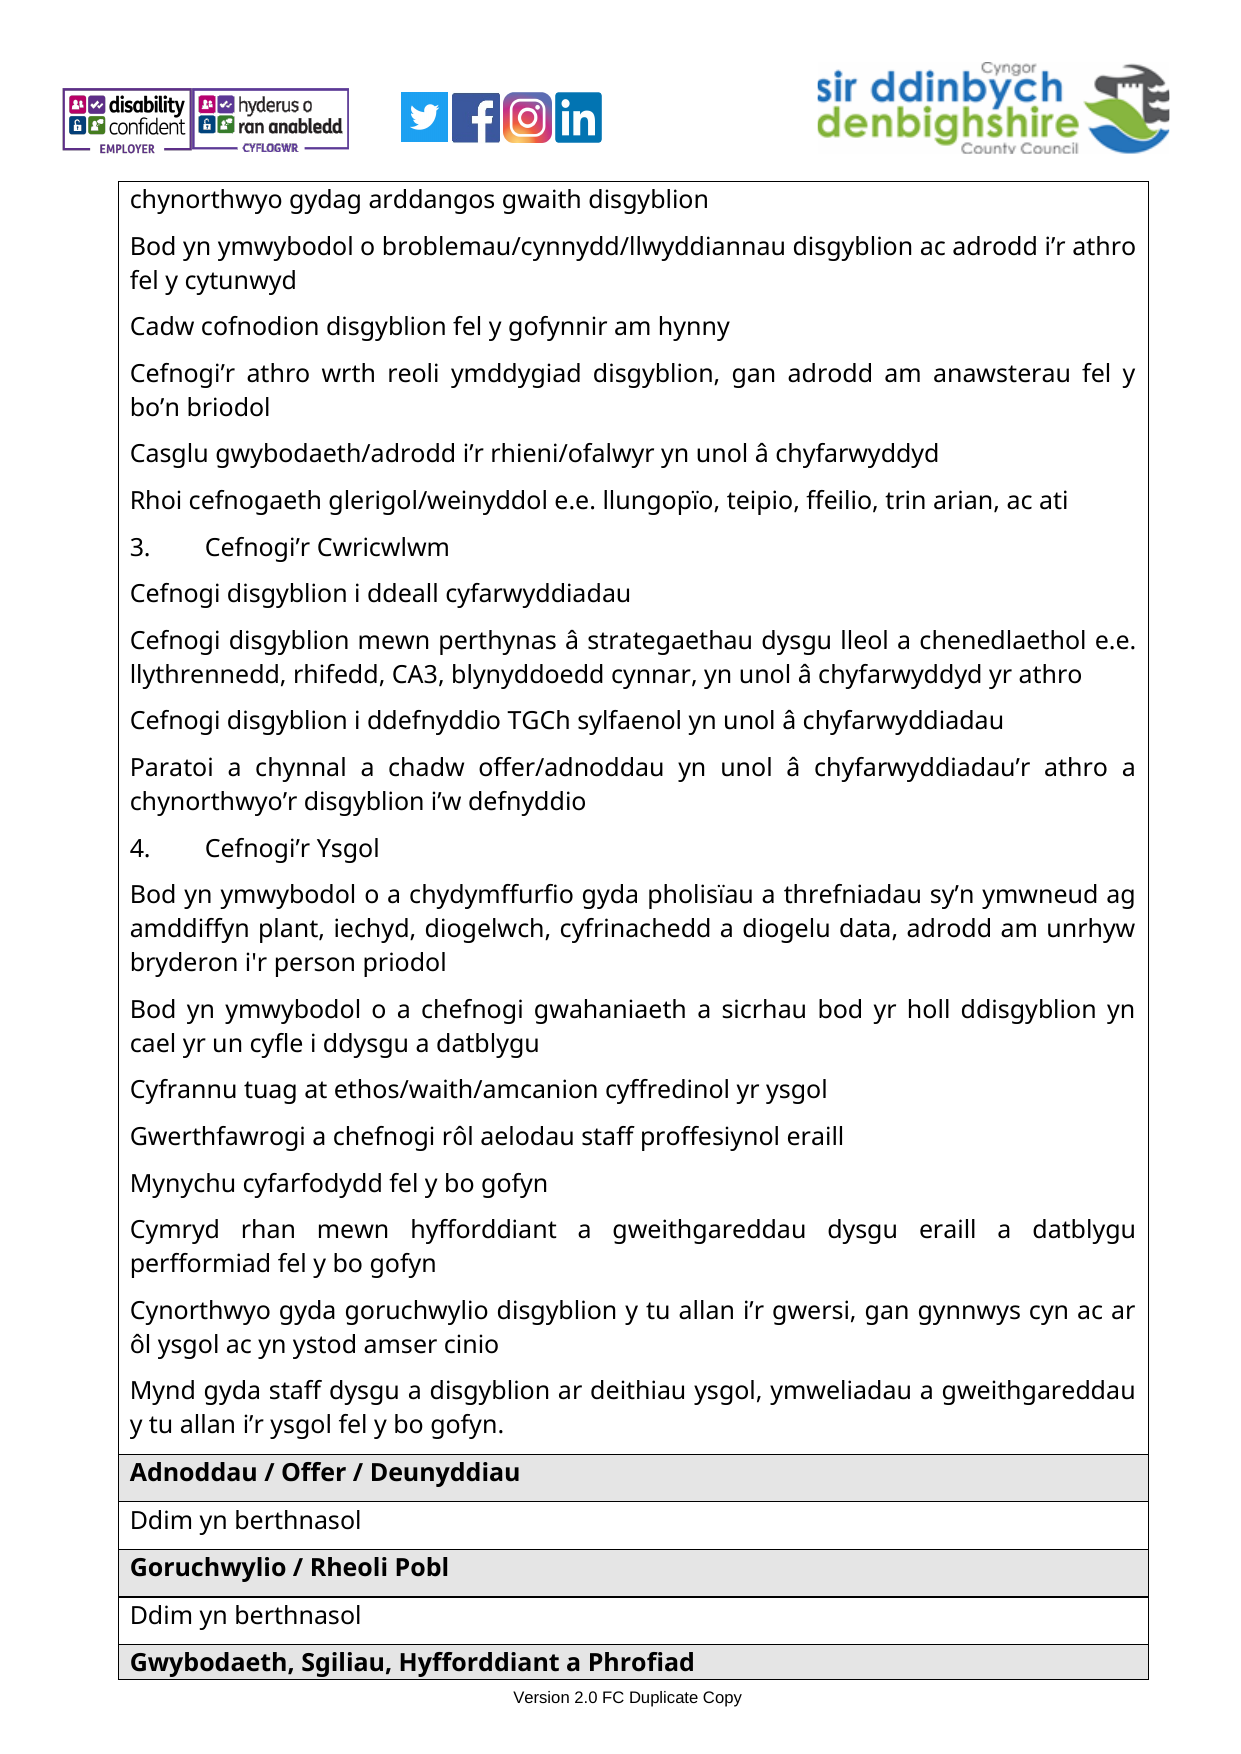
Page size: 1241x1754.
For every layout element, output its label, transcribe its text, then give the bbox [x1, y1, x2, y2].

picture [401, 92, 448, 142]
table_cell Gwybodaeth, Sgiliau, Hyfforddiant a Phrofiad [119, 1645, 1148, 1679]
picture [452, 91, 500, 144]
picture [555, 92, 602, 143]
table_cell Goruchwylio / Rheoli Pobl [119, 1550, 1148, 1596]
table_cell Ddim yn berthnasol [119, 1598, 1148, 1644]
picture [503, 92, 552, 143]
table_cell Adnoddau / Offer / Deunyddiau [119, 1455, 1148, 1501]
picture [816, 62, 1170, 154]
picture [62, 88, 349, 157]
table_cell Ddim yn berthnasol [119, 1502, 1148, 1549]
